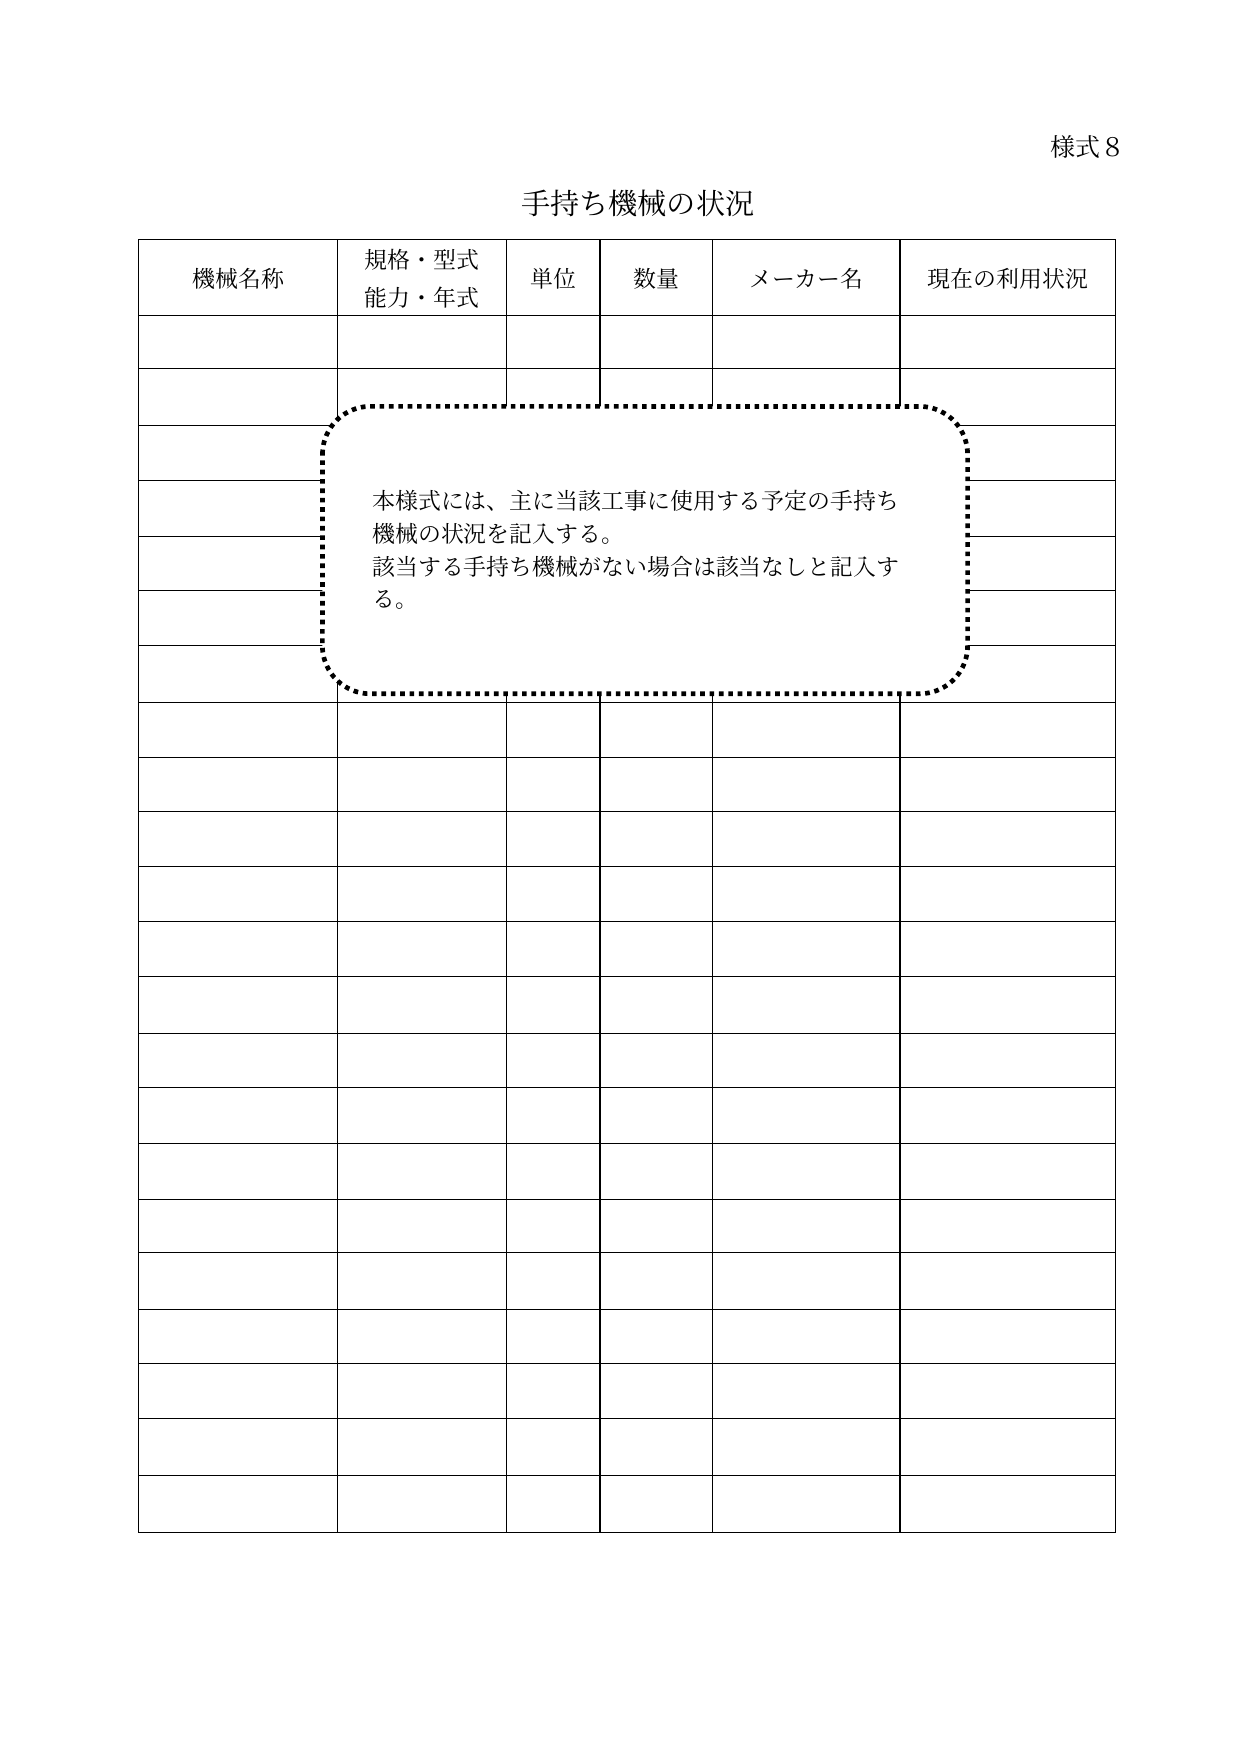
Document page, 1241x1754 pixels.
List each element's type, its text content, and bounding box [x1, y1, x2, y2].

table_cell [901, 867, 1115, 921]
table_cell [713, 1476, 899, 1532]
text 様式８ [150, 127, 1125, 164]
table_cell [338, 1088, 506, 1143]
table_cell [507, 1364, 599, 1417]
table_cell [901, 1144, 1115, 1198]
table_cell [338, 867, 506, 921]
table_cell [338, 1476, 506, 1532]
table_header 数量 [601, 240, 712, 315]
table_cell [713, 867, 899, 921]
table_cell [338, 685, 506, 702]
table_cell [139, 591, 322, 644]
table_cell [713, 1144, 899, 1198]
table_cell [601, 922, 712, 976]
table_cell [901, 1476, 1115, 1532]
table_cell [139, 1253, 337, 1309]
table_cell [139, 977, 337, 1032]
table_cell [139, 369, 337, 425]
table_cell [507, 1419, 599, 1474]
table_cell [601, 703, 712, 757]
table_header 現在の利用状況 [901, 240, 1115, 315]
table_cell [338, 316, 506, 368]
table_cell [507, 922, 599, 976]
table_cell [901, 1088, 1115, 1143]
table_cell [507, 977, 599, 1032]
table_cell [507, 1144, 599, 1198]
table_cell [507, 867, 599, 921]
table_cell [338, 1144, 506, 1198]
table_cell [139, 426, 329, 480]
table_cell [713, 703, 899, 757]
table_cell [338, 1310, 506, 1363]
table_cell [901, 758, 1115, 811]
table_cell [713, 1034, 899, 1087]
table_cell [139, 1144, 337, 1198]
table_cell [139, 1310, 337, 1363]
table_cell [338, 1253, 506, 1309]
table_cell [507, 316, 599, 368]
table_cell [713, 369, 899, 406]
table_cell [901, 922, 1115, 976]
table_cell [139, 922, 337, 976]
table_cell [507, 758, 599, 811]
table_cell [968, 481, 1115, 536]
table_cell [601, 1088, 712, 1143]
table_cell [713, 694, 899, 702]
table_cell [901, 977, 1115, 1032]
table_cell [901, 1034, 1115, 1087]
table_cell [601, 1364, 712, 1417]
table_header 規格・型式 能力・年式 [338, 240, 506, 315]
table_cell [139, 1088, 337, 1143]
table_cell [601, 369, 712, 406]
table_cell [507, 1088, 599, 1143]
table_cell [713, 922, 899, 976]
table_cell [139, 537, 322, 590]
table_cell [968, 591, 1115, 644]
table_cell [713, 758, 899, 811]
table_cell [338, 1419, 506, 1474]
table_cell [901, 646, 1115, 702]
table_cell [139, 867, 337, 921]
table_cell [601, 1476, 712, 1532]
table_cell [601, 1419, 712, 1474]
table_cell [901, 316, 1115, 368]
table_cell [713, 977, 899, 1032]
table_cell [338, 922, 506, 976]
table_cell [901, 1200, 1115, 1252]
table_cell [601, 316, 712, 368]
table_cell [139, 481, 322, 536]
table_cell [713, 1364, 899, 1417]
table_cell [507, 812, 599, 866]
table_cell [601, 977, 712, 1032]
table_cell [601, 1310, 712, 1363]
table_cell [601, 694, 712, 702]
table_cell [507, 694, 599, 702]
table_cell [338, 1200, 506, 1252]
table_cell [713, 316, 899, 368]
table_header 機械名称 [139, 240, 337, 315]
table_cell [601, 867, 712, 921]
table_cell [901, 1253, 1115, 1309]
table_cell [713, 1419, 899, 1474]
table_cell [139, 316, 337, 368]
table_cell [139, 1476, 337, 1532]
table_cell [713, 1310, 899, 1363]
table_cell [338, 1034, 506, 1087]
table_cell [601, 1253, 712, 1309]
table_cell [601, 812, 712, 866]
table_cell [901, 369, 1115, 425]
table_cell [968, 537, 1115, 590]
table_cell [713, 1200, 899, 1252]
table_cell [139, 812, 337, 866]
table_cell [139, 1200, 337, 1252]
table_cell [713, 812, 899, 866]
table_cell [338, 1364, 506, 1417]
table_cell [139, 758, 337, 811]
table_cell [338, 703, 506, 757]
table_header 単位 [507, 240, 599, 315]
table_cell [338, 977, 506, 1032]
table_cell [601, 758, 712, 811]
text 手持ち機械の状況 [150, 164, 1125, 239]
table_cell [338, 758, 506, 811]
table_cell [960, 426, 1115, 480]
table_cell [601, 1144, 712, 1198]
table_cell [901, 812, 1115, 866]
table_cell [507, 1200, 599, 1252]
table_cell [507, 1034, 599, 1087]
table_cell [507, 703, 599, 757]
table_cell [139, 1364, 337, 1417]
table_cell [713, 1088, 899, 1143]
table_cell [901, 1310, 1115, 1363]
table_cell [713, 1253, 899, 1309]
table_cell [601, 1200, 712, 1252]
table_cell [139, 703, 337, 757]
table_cell [901, 1364, 1115, 1417]
table_cell [139, 1419, 337, 1474]
table_cell [507, 1476, 599, 1532]
table_cell [139, 646, 337, 702]
table_cell [139, 1034, 337, 1087]
table_cell [507, 369, 599, 406]
table_cell [507, 1253, 599, 1309]
table_cell [507, 1310, 599, 1363]
table_cell [338, 812, 506, 866]
table_cell [338, 369, 506, 416]
table_cell [901, 703, 1115, 757]
table_header メーカー名 [713, 240, 899, 315]
table_cell [901, 1419, 1115, 1474]
table_cell [601, 1034, 712, 1087]
